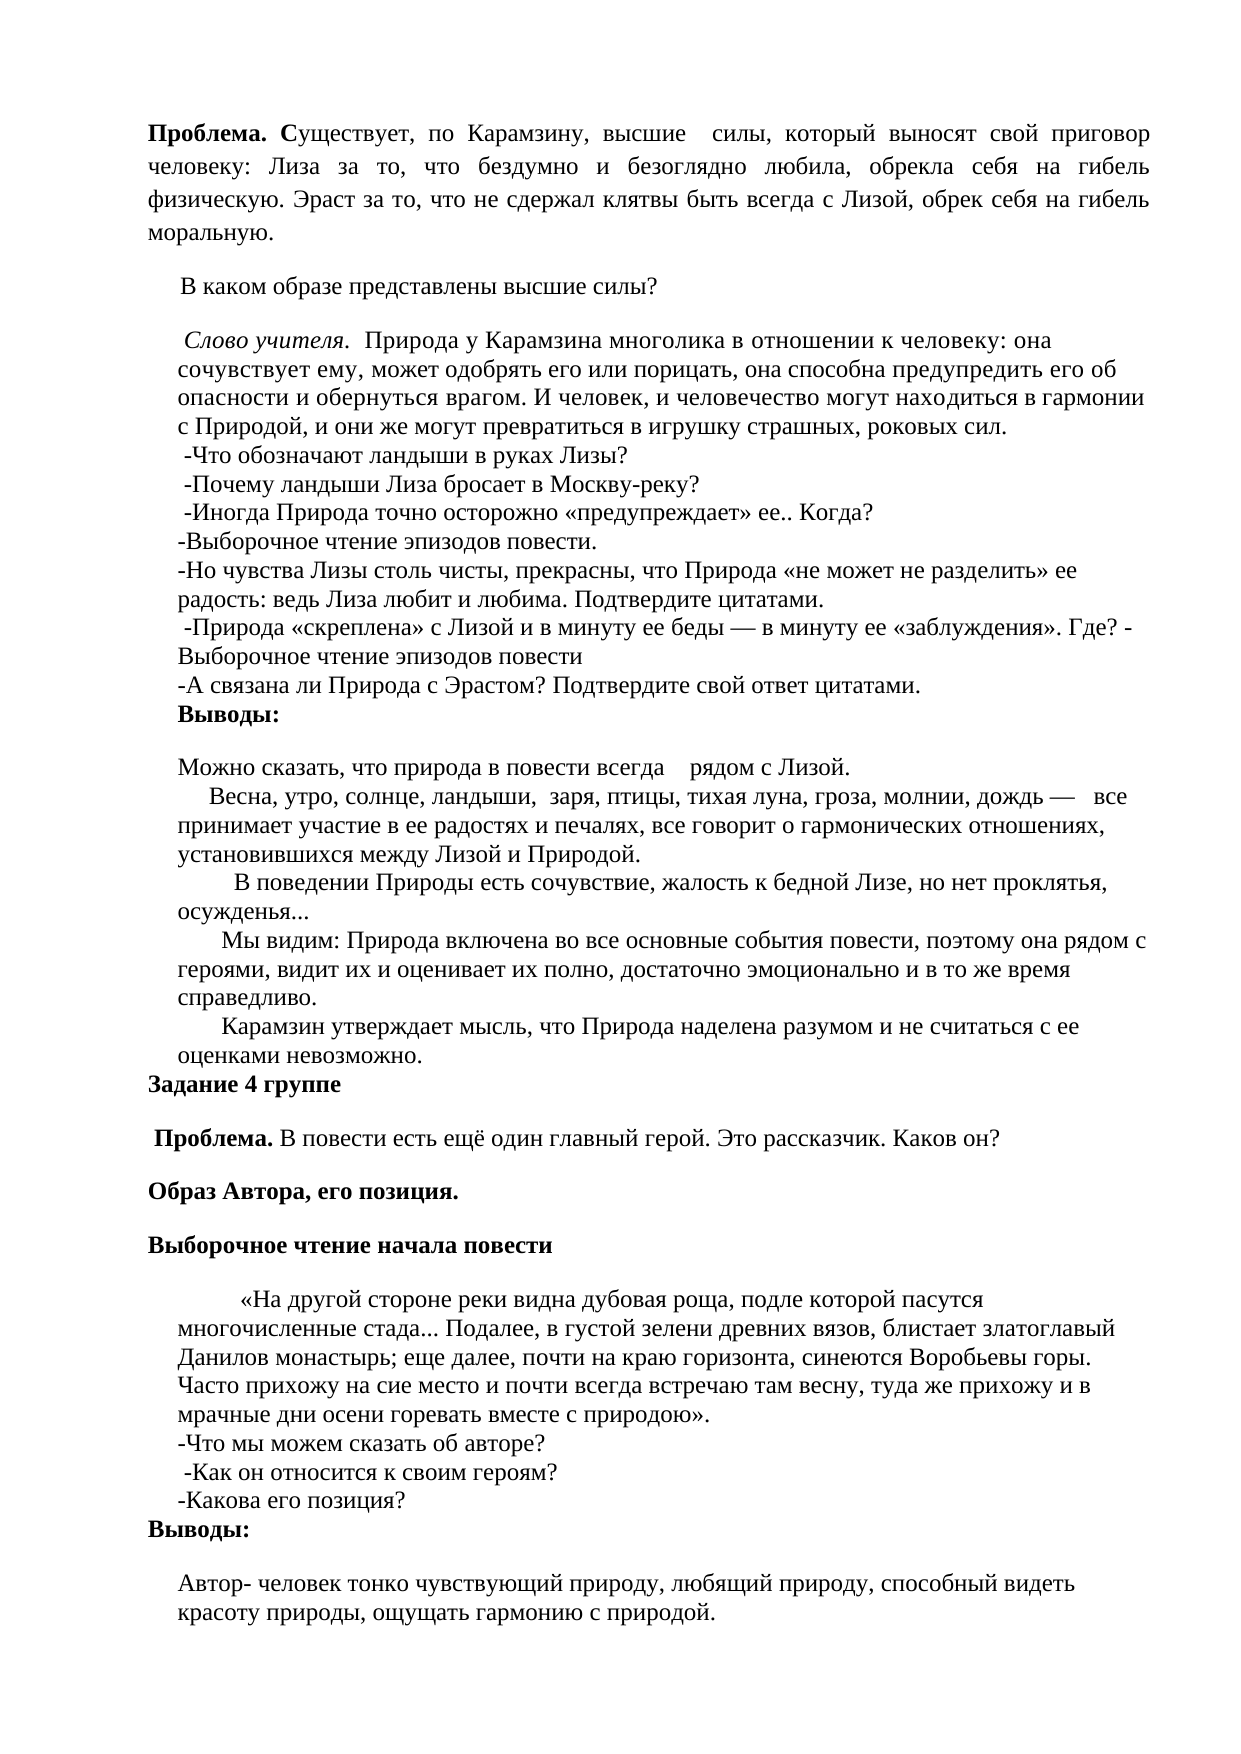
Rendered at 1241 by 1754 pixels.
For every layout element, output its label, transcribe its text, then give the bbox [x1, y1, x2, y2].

text Задание 4 группе [148, 1069, 1152, 1097]
text -А связана ли Природа с Эрастом? Подтвердите свой ответ цитатами. [177, 670, 1152, 699]
text -Но чувства Лизы столь чисты, прекрасны, что Природа «не может не разделить» ее радость: ведь Лиза любит и любима. Подтвердите цитатами. [177, 555, 1152, 612]
text Выводы: [148, 1514, 1152, 1543]
text Выборочное чтение начала повести [148, 1230, 1152, 1259]
text -Как он относится к своим героям? [177, 1457, 1152, 1485]
text Можно сказать, что природа в повести всегда рядом с Лизой. [177, 752, 1152, 781]
text -Какова его позиция? [177, 1485, 1152, 1514]
text -Что обозначают ландыши в руках Лизы? [177, 440, 1152, 469]
text «На другой стороне реки видна дубовая роща, подле которой пасутся многочисленные стада... Подалее, в густой зелени древних вязов, блистает златоглавый Данилов монастырь; еще далее, почти на краю горизонта, синеются Воробьевы горы. Часто прихожу на сие место и почти всегда встречаю там весну, туда же прихожу и в мрачные дни осени горевать вместе с природою». [177, 1284, 1152, 1428]
text Выводы: [177, 699, 1152, 727]
text Автор- человек тонко чувствующий природу, любящий природу, способный видеть красоту природы, ощущать гармонию с природой. [177, 1568, 1152, 1626]
text -Почему ландыши Лиза бросает в Москву-реку? [177, 469, 1152, 497]
text Образ Автора, его позиция. [148, 1176, 1152, 1205]
text Слово учителя. Природа у Карамзина многолика в отношении к человеку: она сочувствует ему, может одобрять его или порицать, она способна предупредить его об опасности и обернуться врагом. И человек, и человечество могут находиться в гармонии с Природой, и они же могут превратиться в игрушку страшных, роковых сил. [177, 325, 1152, 440]
text Мы видим: Природа включена во все основные события повести, поэтому она рядом с героями, видит их и оценивает их полно, достаточно эмоционально и в то же время справедливо. [177, 925, 1152, 1011]
text -Выборочное чтение эпизодов повести. [177, 526, 1152, 555]
text В поведении Природы есть сочувствие, жалость к бедной Лизе, но нет проклятья, осужденья... [177, 867, 1152, 925]
text Проблема. В повести есть ещё один главный герой. Это рассказчик. Каков он? [148, 1123, 1152, 1151]
text Карамзин утверждает мысль, что Природа наделена разумом и не считаться с ее оценками невозможно. [177, 1011, 1152, 1069]
text -Природа «скреплена» с Лизой и в минуту ее беды — в минуту ее «заблуждения». Где? -Выборочное чтение эпизодов повести [177, 612, 1152, 670]
text В каком образе представлены высшие силы? [180, 271, 1152, 300]
text Проблема. Существует, по Карамзину, высшие силы, который выносят свой приговор человеку: Лиза за то, что бездумно и безоглядно любила, обрекла себя на гибель физическую. Эраст за то, что не сдержал клятвы быть всегда с Лизой, обрек себя на гибель моральную. [148, 118, 1152, 246]
text Весна, утро, солнце, ландыши, заря, птицы, тихая луна, гроза, молнии, дождь — все принимает участие в ее радостях и печалях, все говорит о гармонических отношениях, установившихся между Лизой и Природой. [177, 781, 1152, 867]
text -Что мы можем сказать об авторе? [177, 1428, 1152, 1457]
text -Иногда Природа точно осторожно «предупреждает» ее.. Когда? [177, 497, 1152, 526]
